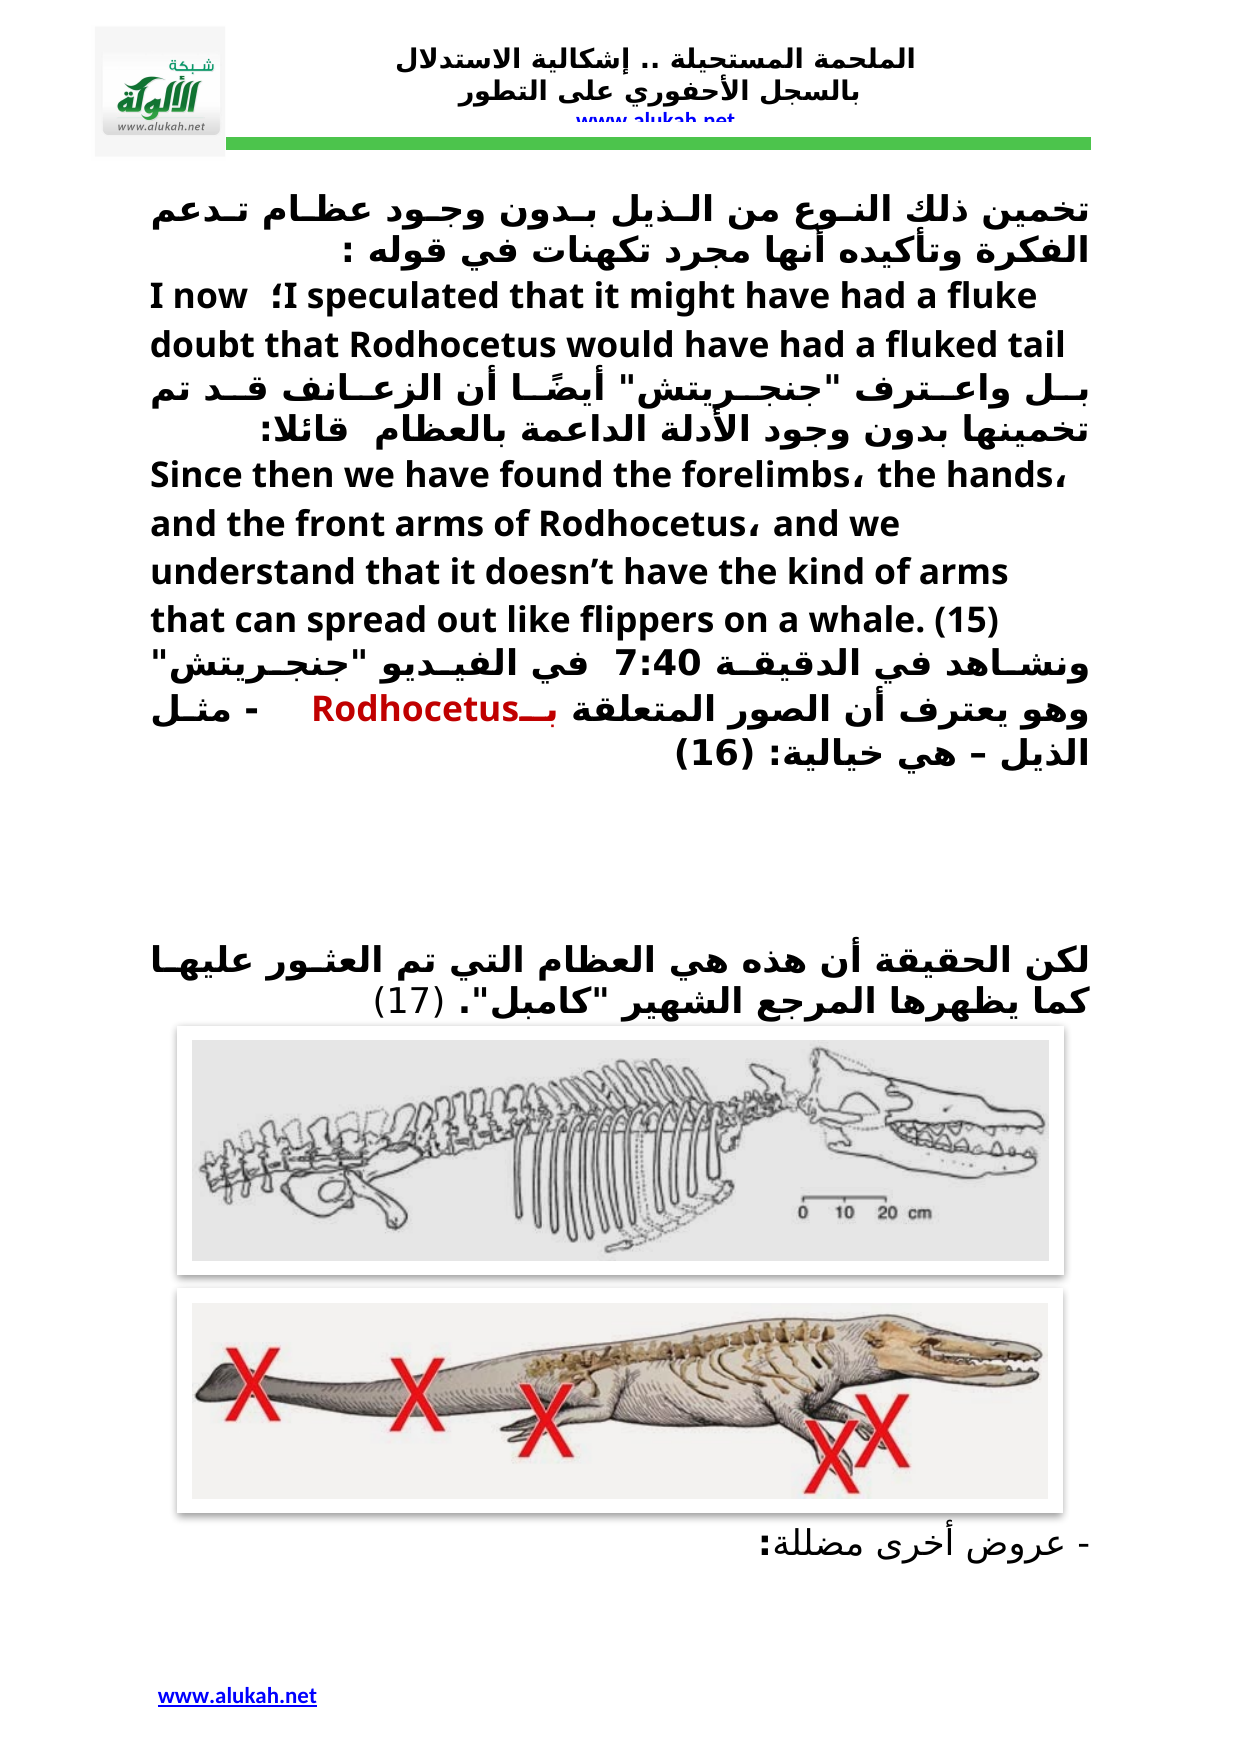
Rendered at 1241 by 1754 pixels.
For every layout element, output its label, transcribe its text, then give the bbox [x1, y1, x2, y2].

picture [192, 1303, 1048, 1499]
picture [192, 1040, 1049, 1261]
text لكن الحقيقة أن هذه هي العظام التي تم العثور عليها كما يظهرها المرجع الشهير "كامبل". (17) [150, 939, 1090, 1022]
text بل واعترف "جنجريتش" أيضًا أن الزعانف قد تم تخمينها بدون وجود الأدلة الداعمة بالعظام قائلا: [150, 367, 1090, 450]
text I speculated that it might have had a fluke؛ I now doubt that Rodhocetus would have had a fluked tail [150, 271, 1090, 367]
text ونشاهد في الدقيقة 7:40 في الفيديو "جنجريتش" وهو يعترف أن الصور المتعلقة بـRodhocetus - مثل الذيل – هي خيالية: (16) [150, 643, 1090, 843]
text - عروض أخرى مضللة: [150, 1522, 1090, 1563]
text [150, 188, 1090, 271]
text Since then we have found the forelimbs، the hands، and the front arms of Rodhocetus، and we understand that it doesn’t have the kind of arms that can spread out like flippers on a whale. (15) [150, 450, 1090, 643]
